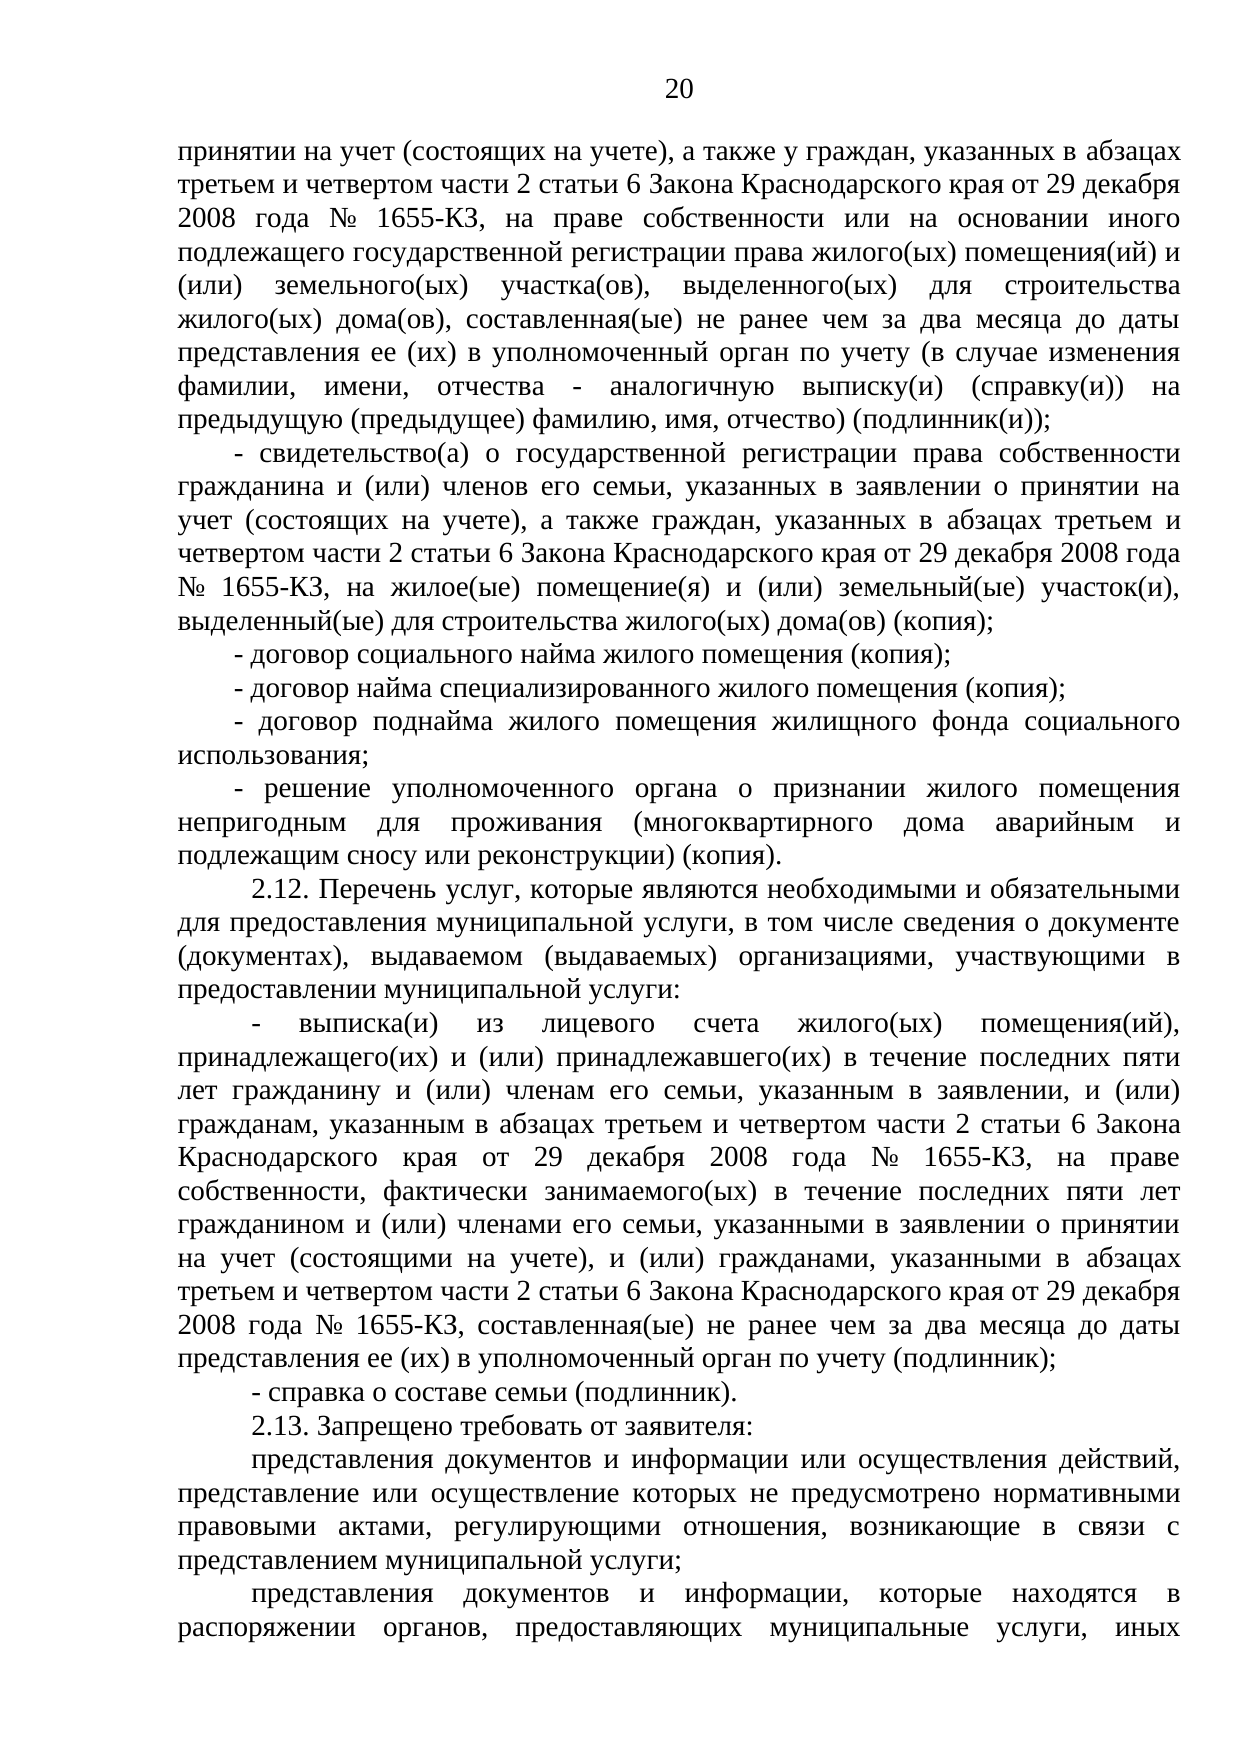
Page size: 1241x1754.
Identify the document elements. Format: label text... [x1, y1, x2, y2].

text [177, 1575, 1181, 1642]
text - договор найма специализированного жилого помещения (копия); [177, 670, 1181, 703]
text - выписка(и) из лицевого счета жилого(ых) помещения(ий), принадлежащего(их) и (или) принадлежавшего(их) в течение последних пяти лет гражданину и (или) членам его семьи, указанным в заявлении, и (или) гражданам, указанным в абзацах третьем и четвертом части 2 статьи 6 Закона Краснодарского края от 29 декабря 2008 года № 1655-КЗ, на праве собственности, фактически занимаемого(ых) в течение последних пяти лет гражданином и (или) членами его семьи, указанными в заявлении о принятии на учет (состоящими на учете), и (или) гражданами, указанными в абзацах третьем и четвертом части 2 статьи 6 Закона Краснодарского края от 29 декабря 2008 года № 1655-КЗ, составленная(ые) не ранее чем за два месяца до даты представления ее (их) в уполномоченный орган по учету (подлинник); [177, 1005, 1181, 1374]
text 2.12. Перечень услуг, которые являются необходимыми и обязательными для предоставления муниципальной услуги, в том числе сведения о документе (документах), выдаваемом (выдаваемых) организациями, участвующими в предоставлении муниципальной услуги: [177, 871, 1181, 1005]
text - свидетельство(а) о государственной регистрации права собственности гражданина и (или) членов его семьи, указанных в заявлении о принятии на учет (состоящих на учете), а также граждан, указанных в абзацах третьем и четвертом части 2 статьи 6 Закона Краснодарского края от 29 декабря 2008 года № 1655-КЗ, на жилое(ые) помещение(я) и (или) земельный(ые) участок(и), выделенный(ые) для строительства жилого(ых) дома(ов) (копия); [177, 435, 1181, 636]
text - решение уполномоченного органа о признании жилого помещения непригодным для проживания (многоквартирного дома аварийным и подлежащим сносу или реконструкции) (копия). [177, 770, 1181, 871]
text - договор поднайма жилого помещения жилищного фонда социального использования; [177, 703, 1181, 770]
text 2.13. Запрещено требовать от заявителя: [177, 1408, 1181, 1441]
text представления документов и информации или осуществления действий, представление или осуществление которых не предусмотрено нормативными правовыми актами, регулирующими отношения, возникающие в связи с представлением муниципальной услуги; [177, 1441, 1181, 1575]
text - договор социального найма жилого помещения (копия); [177, 636, 1181, 670]
text - справка о составе семьи (подлинник). [177, 1374, 1181, 1408]
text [177, 133, 1181, 435]
